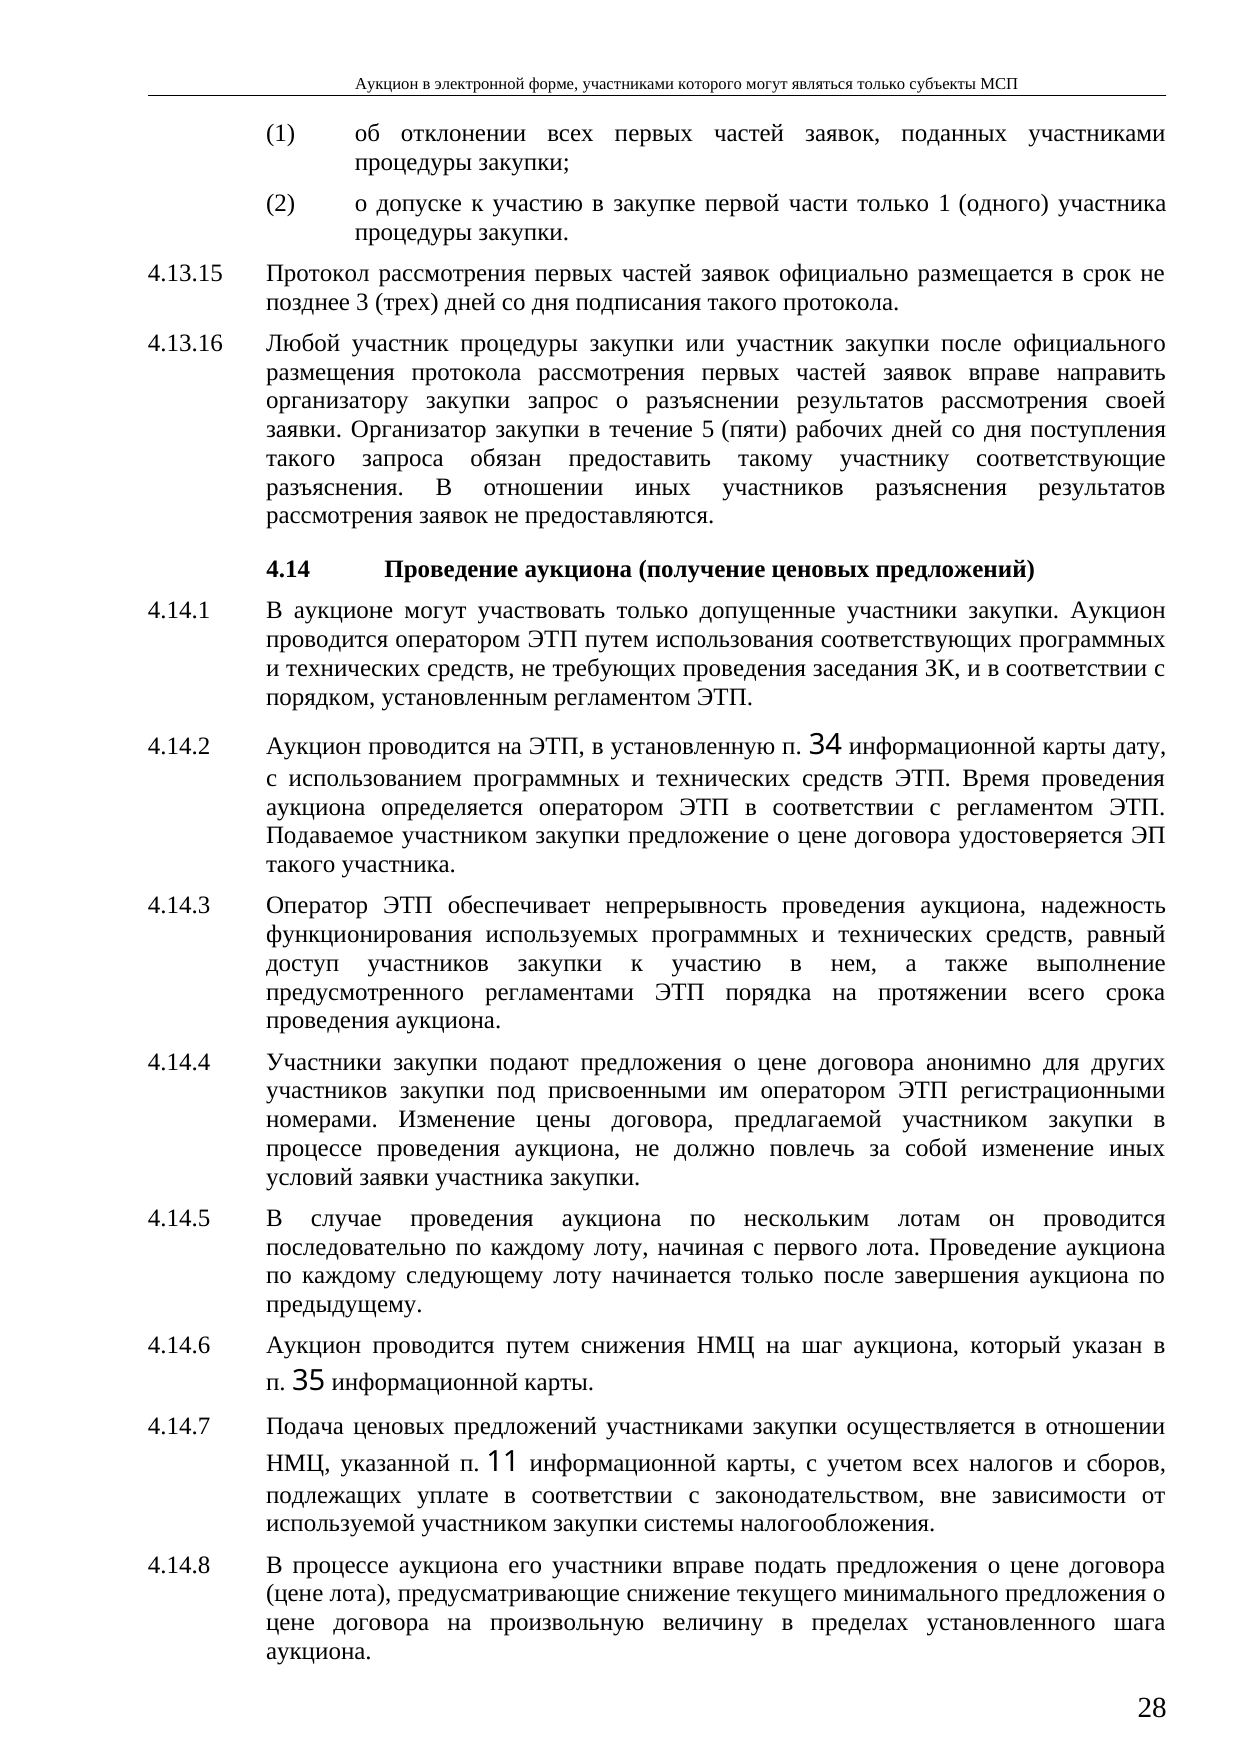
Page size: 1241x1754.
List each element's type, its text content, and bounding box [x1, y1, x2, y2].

list Протокол рассмотрения первых частей заявок официально размещается в срок не позднее 3 (трех) дней со дня подписания такого протокола. [148, 258, 1166, 316]
list Проведение аукциона (получение ценовых предложений) [266, 554, 1166, 583]
list Аукцион проводится путем снижения НМЦ на шаг аукциона, который указан в п. 30 информационной карты. [148, 1330, 1166, 1399]
list В аукционе могут участвовать только допущенные участники закупки. Аукцион проводится оператором ЭТП путем использования соответствующих программных и технических средств, не требующих проведения заседания ЗК, и в соответствии с порядком, установленным регламентом ЭТП. [148, 596, 1166, 711]
list Аукцион проводится на ЭТП, в установленную п. 29 информационной карты дату, с использованием программных и технических средств ЭТП. Время проведения аукциона определяется оператором ЭТП в соответствии с регламентом ЭТП. Подаваемое участником закупки предложение о цене договора удостоверяется ЭП такого участника. [148, 723, 1166, 878]
list В процессе аукциона его участники вправе подать предложения о цене договора (цене лота), предусматривающие снижение текущего минимального предложения о цене договора на произвольную величину в пределах установленного шага аукциона. [148, 1550, 1166, 1665]
list В случае проведения аукциона по нескольким лотам он проводится последовательно по каждому лоту, начиная с первого лота. Проведение аукциона по каждому следующему лоту начинается только после завершения аукциона по предыдущему. [148, 1203, 1166, 1318]
list Подача ценовых предложений участниками закупки осуществляется в отношении НМЦ, указанной п. 11 информационной карты, с учетом всех налогов и сборов, подлежащих уплате в соответствии с законодательством, вне зависимости от используемой участником закупки системы налогообложения. [148, 1411, 1166, 1537]
list Оператор ЭТП обеспечивает непрерывность проведения аукциона, надежность функционирования используемых программных и технических средств, равный доступ участников закупки к участию в нем, а также выполнение предусмотренного регламентами ЭТП порядка на протяжении всего срока проведения аукциона. [148, 890, 1166, 1034]
list Участники закупки подают предложения о цене договора анонимно для других участников закупки под присвоенными им оператором ЭТП регистрационными номерами. Изменение цены договора, предлагаемой участником закупки в процессе проведения аукциона, не должно повлечь за собой изменение иных условий заявки участника закупки. [148, 1047, 1166, 1190]
list Любой участник процедуры закупки или участник закупки после официального размещения протокола рассмотрения первых частей заявок вправе направить организатору закупки запрос о разъяснении результатов рассмотрения своей заявки. Организатор закупки в течение 5 (пяти) рабочих дней со дня поступления такого запроса обязан предоставить такому участнику соответствующие разъяснения. В отношении иных участников разъяснения результатов рассмотрения заявок не предоставляются. [148, 328, 1166, 529]
list об отклонении всех первых частей заявок, поданных участниками процедуры закупки; [266, 118, 1166, 176]
list о допуске к участию в закупке первой части только 1 (одного) участника процедуры закупки. [266, 188, 1166, 246]
